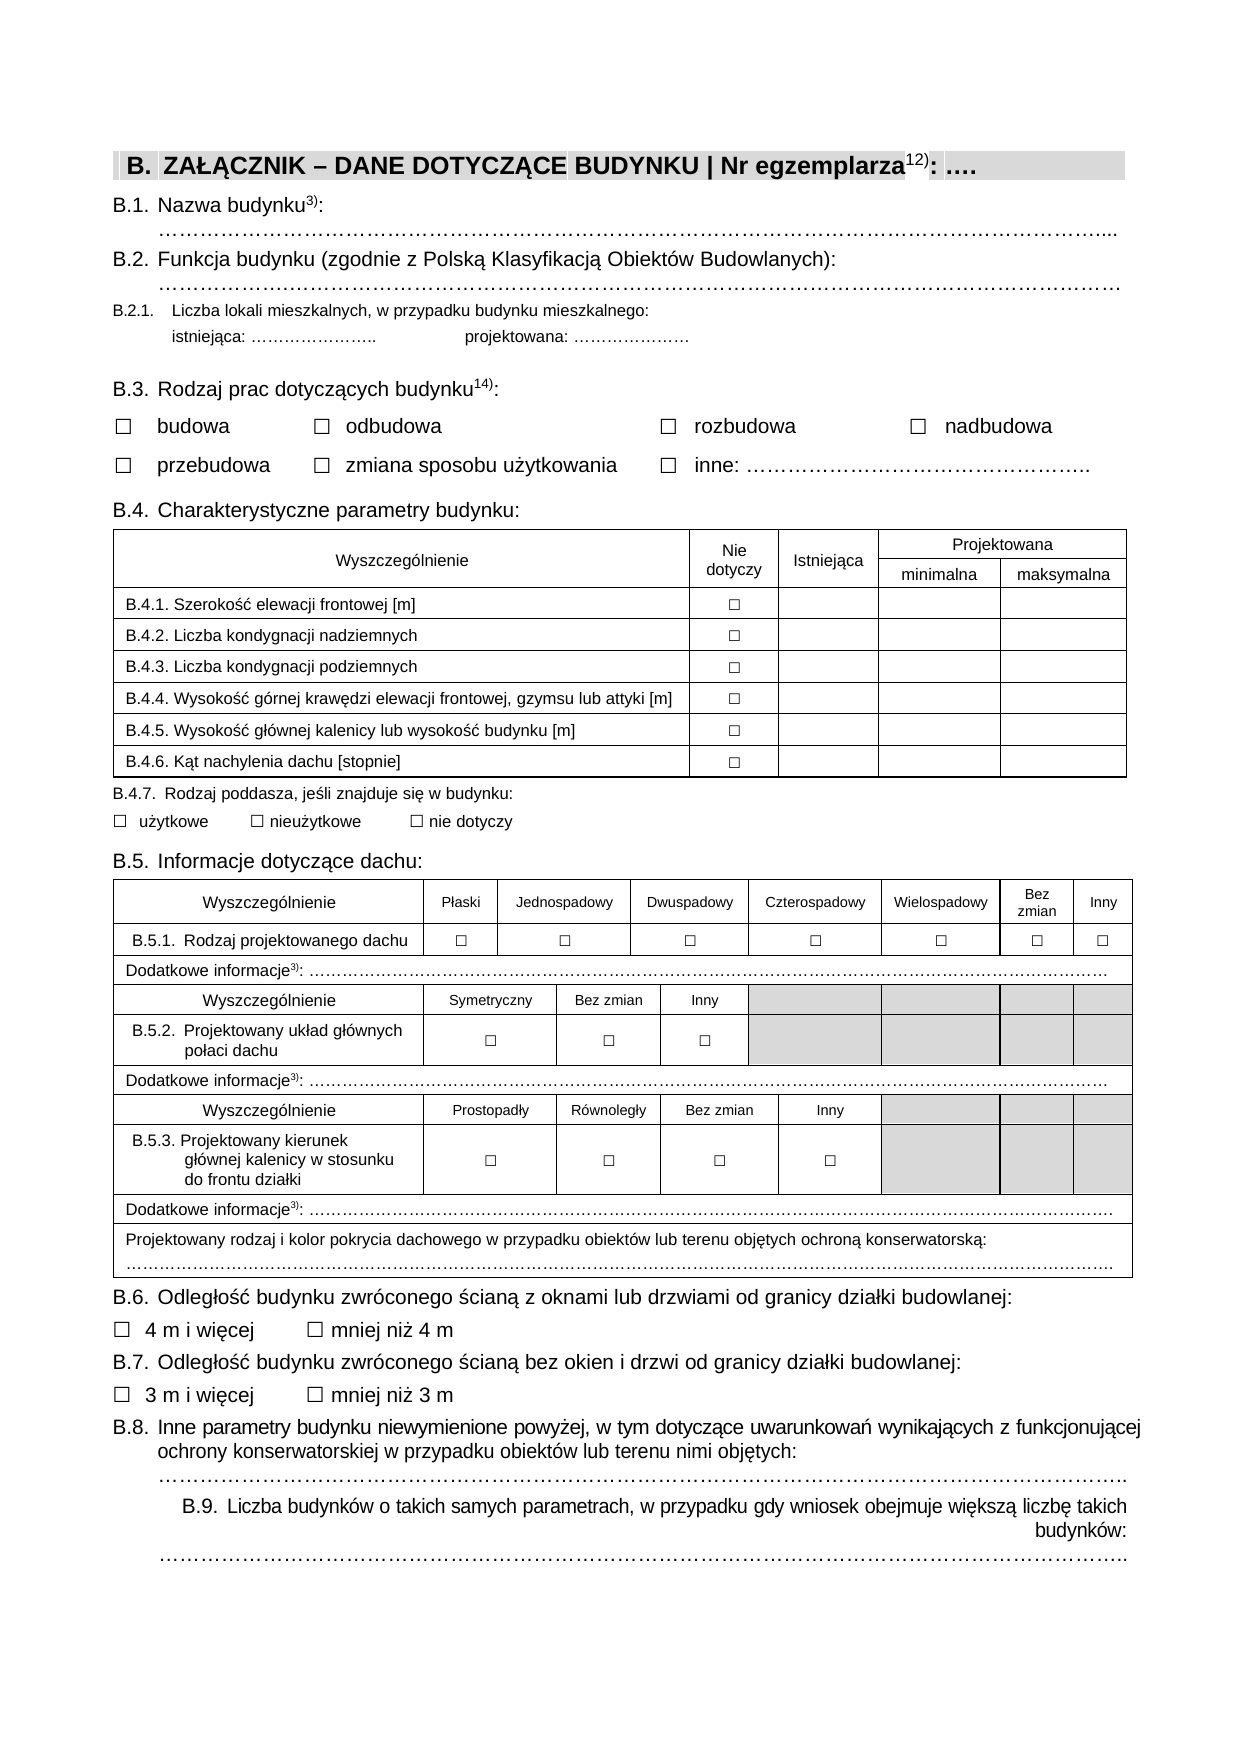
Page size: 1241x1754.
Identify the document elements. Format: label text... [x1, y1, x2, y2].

table_cell [882, 1015, 999, 1064]
table_cell [779, 588, 878, 618]
table_cell [879, 588, 1000, 618]
table_cell Projektowany rodzaj i kolor pokrycia dachowego w przypadku obiektów lub terenu objętych ochroną konserwatorską: ……………………………………………………………………………………………………………………………………………………………. [114, 1224, 1132, 1277]
table_cell Bez zmian [557, 985, 660, 1014]
table_cell [1001, 588, 1126, 618]
table_cell [1074, 985, 1132, 1014]
table_cell ☐ [882, 924, 999, 955]
text ……………………………………………………………………………………………………………………….... [157, 217, 1146, 241]
table_cell ☐ [779, 1125, 881, 1193]
table_cell [1001, 746, 1126, 776]
table_cell B.4.2. Liczba kondygnacji nadziemnych [114, 619, 689, 650]
table_header Wyszczególnienie [114, 530, 689, 587]
list Inne parametry budynku niewymienione powyżej, w tym dotyczące uwarunkowań wynikających z funkcjonującej [112, 1415, 1146, 1439]
list 4 m i więcej ☐ mniej niż 4 m [112, 1315, 1146, 1344]
text ochrony konserwatorskiej w przypadku obiektów lub terenu nimi objętych: [157, 1439, 1146, 1463]
table_cell [882, 985, 999, 1014]
table_cell Prostopadły [424, 1095, 556, 1123]
table_cell B.4.4. Wysokość górnej krawędzi elewacji frontowej, gzymsu lub attyki [m] [114, 683, 689, 713]
table_cell Inny [779, 1095, 881, 1123]
table_cell [779, 746, 878, 776]
list Informacje dotyczące dachu: [112, 849, 1146, 873]
table_header Wyszczególnienie [114, 880, 423, 923]
list Liczba budynków o takich samych parametrach, w przypadku gdy wniosek obejmuje większą liczbę takich budynków: [96, 1493, 1127, 1541]
table_header Płaski [424, 880, 497, 923]
table_cell ☐ [661, 1015, 748, 1064]
list Odległość budynku zwróconego ścianą z oknami lub drzwiami od granicy działki budowlanej: [112, 1285, 1146, 1309]
list Liczba lokali mieszkalnych, w przypadku budynku mieszkalnego: [112, 301, 1146, 320]
table_cell [879, 714, 1000, 745]
table_cell ☐ [690, 683, 778, 713]
table_cell [779, 651, 878, 682]
table_cell B.5.2. Projektowany układ głównych połaci dachu [114, 1015, 423, 1064]
table_cell [879, 619, 1000, 650]
list budowa ☐ odbudowa ☐ rozbudowa ☐ nadbudowa [114, 412, 1146, 441]
list Odległość budynku zwróconego ścianą bez okien i drzwi od granicy działki budowlanej: [112, 1350, 1146, 1374]
table_cell ☐ [1074, 924, 1132, 955]
table_cell B.4.6. Kąt nachylenia dachu [stopnie] [114, 746, 689, 776]
table_cell [879, 746, 1000, 776]
text ………………………………………………………………………………………………………………………….. [157, 1463, 1146, 1487]
table_cell maksymalna [1001, 559, 1126, 587]
table_cell Równoległy [557, 1095, 660, 1123]
table_cell Wyszczególnienie [114, 985, 423, 1014]
table_cell Dodatkowe informacje3): ……………………………………………………………………………………………………………………………… [114, 1066, 1132, 1094]
list Nazwa budynku3): [112, 192, 1146, 217]
text ………………………………………………………………………………………………………………………….. [96, 1541, 1128, 1565]
table_cell [879, 683, 1000, 713]
table_cell ☐ [557, 1015, 660, 1064]
table_cell B.4.1. Szerokość elewacji frontowej [m] [114, 588, 689, 618]
table_cell [1074, 1015, 1132, 1064]
text B.4.7. Rodzaj poddasza, jeśli znajduje się w budynku: [112, 784, 1146, 803]
table_cell [879, 651, 1000, 682]
list użytkowe ☐ nieużytkowe ☐ nie dotyczy [112, 809, 1146, 832]
table_cell [1001, 619, 1126, 650]
table_cell ☐ [690, 651, 778, 682]
table_cell [779, 714, 878, 745]
subtitle B. ZAŁĄCZNIK – DANE DOTYCZĄCE BUDYNKU | Nr egzemplarza12): …. [112, 149, 1146, 180]
table_cell [1001, 651, 1126, 682]
list 3 m i więcej ☐ mniej niż 3 m [112, 1381, 1146, 1409]
table_cell ☐ [498, 924, 630, 955]
table_cell minimalna [879, 559, 1000, 587]
table_header Bez zmian [1001, 880, 1073, 923]
table_cell [1001, 985, 1073, 1014]
table_cell B.5.1. Rodzaj projektowanego dachu [114, 924, 423, 955]
list Funkcja budynku (zgodnie z Polską Klasyfikacją Obiektów Budowlanych): [112, 247, 1146, 271]
table_cell [779, 619, 878, 650]
table_cell B.4.5. Wysokość głównej kalenicy lub wysokość budynku [m] [114, 714, 689, 745]
table_cell [779, 683, 878, 713]
table_cell ☐ [661, 1125, 778, 1193]
table_cell Dodatkowe informacje3): ………………………………………………………………………………………………………………………………. [114, 1195, 1132, 1223]
list przebudowa ☐ zmiana sposobu użytkowania ☐ inne: ………………………………………….. [114, 451, 1146, 479]
table_cell ☐ [690, 714, 778, 745]
list Rodzaj prac dotyczących budynku14): [112, 376, 1146, 400]
table_cell [882, 1095, 999, 1123]
table_cell [1001, 1015, 1073, 1064]
table_cell Inny [661, 985, 748, 1014]
table_cell [1074, 1095, 1132, 1123]
text istniejąca: ………………….. projektowana: ………………… [172, 327, 1146, 346]
table_header Nie dotyczy [690, 530, 778, 587]
table_cell ☐ [631, 924, 748, 955]
table_cell ☐ [690, 619, 778, 650]
table_cell ☐ [424, 924, 497, 955]
table_cell Bez zmian [661, 1095, 778, 1123]
table_header Inny [1074, 880, 1132, 923]
table_cell ☐ [690, 746, 778, 776]
list Charakterystyczne parametry budynku: [112, 498, 1146, 522]
table_cell [1001, 1095, 1073, 1123]
table_header Jednospadowy [498, 880, 630, 923]
table_cell ☐ [1001, 924, 1073, 955]
table_cell [1001, 714, 1126, 745]
table_cell [749, 985, 881, 1014]
table_cell [1074, 1125, 1132, 1193]
table_cell ☐ [690, 588, 778, 618]
text ……………….………………………………………………………………………………………………………… [157, 271, 1146, 295]
table_header Dwuspadowy [631, 880, 748, 923]
table_header Istniejąca [779, 530, 878, 587]
table_cell ☐ [424, 1125, 556, 1193]
table_cell B.4.3. Liczba kondygnacji podziemnych [114, 651, 689, 682]
table_cell ☐ [557, 1125, 660, 1193]
table_cell [1001, 1125, 1073, 1193]
table_header Projektowana [879, 530, 1126, 558]
table_cell Symetryczny [424, 985, 556, 1014]
table_cell ☐ [424, 1015, 556, 1064]
table_cell [749, 1015, 881, 1064]
table_cell ☐ [749, 924, 881, 955]
table_cell Dodatkowe informacje3): ……………………………………………………………………………………………………………………………… [114, 956, 1132, 984]
table_cell B.5.3. Projektowany kierunek głównej kalenicy w stosunku do frontu działki [114, 1125, 423, 1193]
table_cell Wyszczególnienie [114, 1095, 423, 1123]
table_cell [882, 1125, 999, 1193]
table_header Czterospadowy [749, 880, 881, 923]
table_cell [1001, 683, 1126, 713]
table_header Wielospadowy [882, 880, 999, 923]
